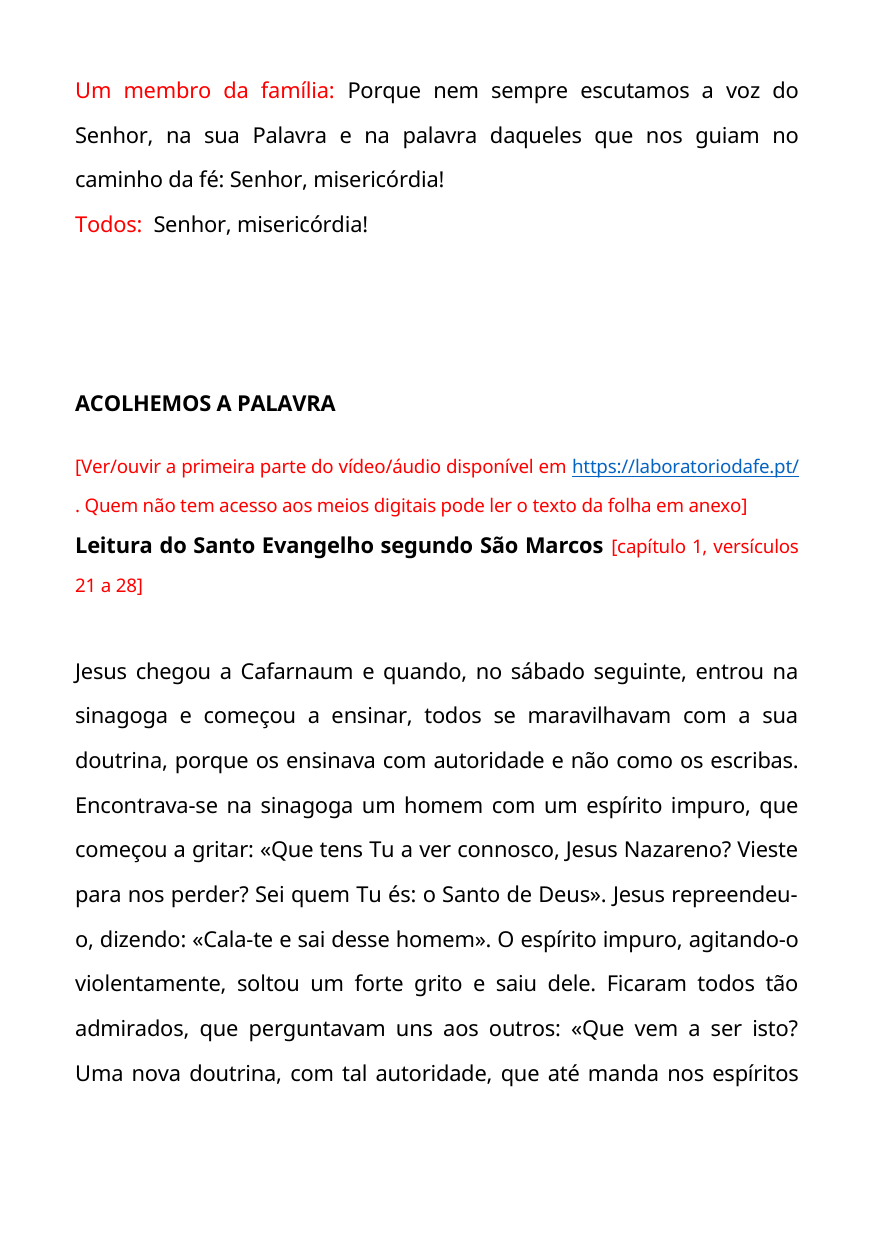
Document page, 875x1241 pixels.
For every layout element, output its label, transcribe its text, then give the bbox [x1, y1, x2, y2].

text Todos: Senhor, misericórdia! [75, 209, 799, 239]
text Um membro da família: Porque nem sempre escutamos a voz do Senhor, na sua Palavra e na palavra daqueles que nos guiam no caminho da fé: Senhor, misericórdia! [75, 75, 799, 194]
text Leitura do Santo Evangelho segundo São Marcos [capítulo 1, versículos 21 a 28] [75, 530, 799, 598]
text ACOLHEMOS A PALAVRA [75, 388, 799, 418]
text [Ver/ouvir a primeira parte do vídeo/áudio disponível em https://laboratoriodafe.pt/ . Quem não tem acesso aos meios digitais pode ler o texto da folha em anexo] [75, 454, 799, 517]
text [75, 656, 799, 1088]
